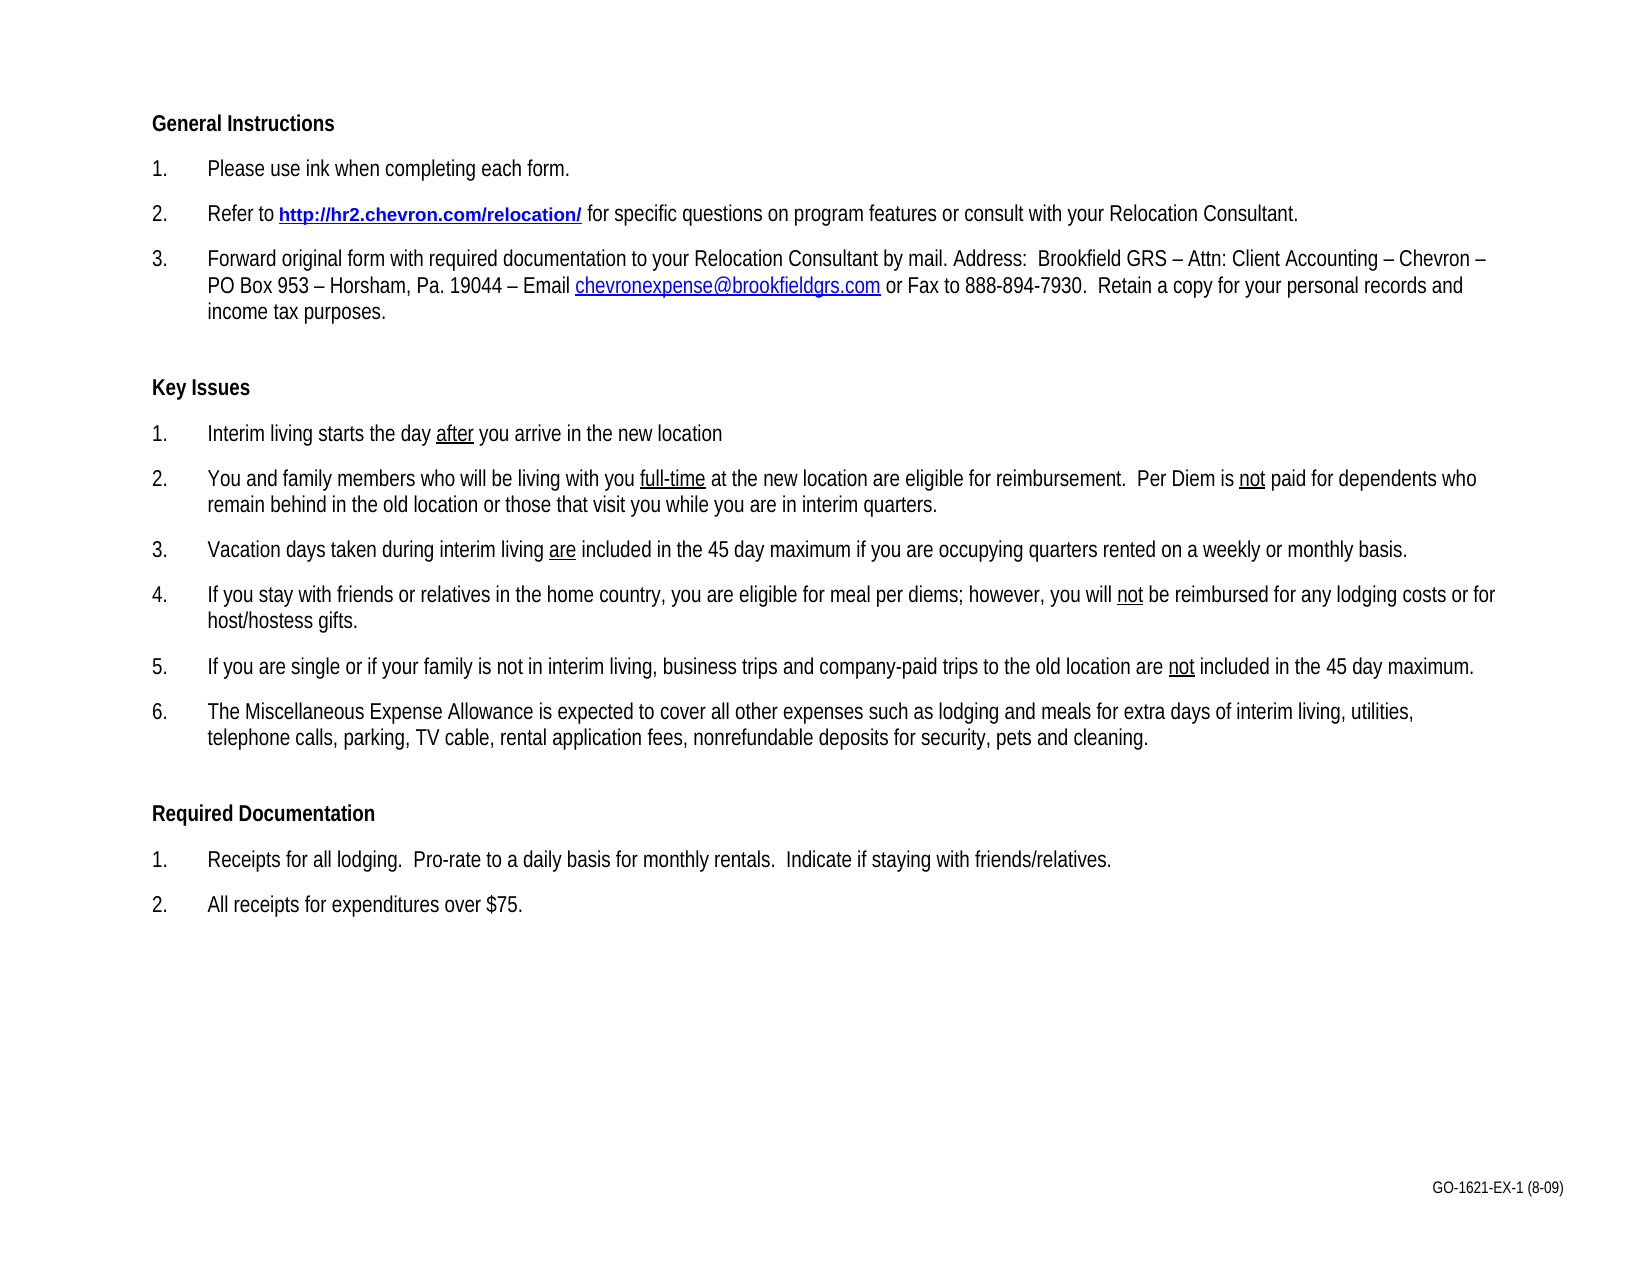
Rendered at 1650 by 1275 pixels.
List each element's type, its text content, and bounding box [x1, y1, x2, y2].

table_cell 6. [141, 679, 196, 750]
table_cell Required Documentation [141, 750, 1509, 827]
table_cell 5. [141, 634, 196, 679]
table_cell If you stay with friends or relatives in the home country, you are eligible for meal per diems; however, you will not be reimbursed for any lodging costs or for host/hostess gifts. [196, 563, 1509, 634]
table_cell The Miscellaneous Expense Allowance is expected to cover all other expenses such as lodging and meals for extra days of interim living, utilities, telephone calls, parking, TV cable, rental application fees, nonrefundable deposits for security, pets and cleaning. [196, 679, 1509, 750]
table_cell 2. [141, 446, 196, 517]
table_cell You and family members who will be living with you full-time at the new location are eligible for reimbursement. Per Diem is not paid for dependents who remain behind in the old location or those that visit you while you are in interim quarters. [196, 446, 1509, 517]
table_cell If you are single or if your family is not in interim living, business trips and company-paid trips to the old location are not included in the 45 day maximum. [196, 634, 1509, 679]
table_cell Please use ink when completing each form. [196, 136, 1509, 181]
table_header General Instructions [141, 60, 1509, 136]
table_cell 3. [141, 227, 196, 324]
table_cell 2. [141, 181, 196, 227]
table_cell 3. [141, 517, 196, 562]
table_cell 2. [141, 872, 196, 917]
table_cell Refer to http://hr2.chevron.com/relocation/ for specific questions on program features or consult with your Relocation Consultant. [196, 181, 1509, 227]
table_cell Receipts for all lodging. Pro-rate to a daily basis for monthly rentals. Indicate if staying with friends/relatives. [196, 827, 1509, 872]
table_cell Vacation days taken during interim living are included in the 45 day maximum if you are occupying quarters rented on a weekly or monthly basis. [196, 517, 1509, 562]
table_cell All receipts for expenditures over $75. [196, 872, 1509, 917]
table_cell Key Issues [141, 324, 1509, 401]
table_cell 4. [141, 563, 196, 634]
table_cell 1. [141, 827, 196, 872]
table_cell Forward original form with required documentation to your Relocation Consultant by mail. Address: GRS – Attn: Client Accounting – Chevron – – Email chevronexpense@brookfieldgrs.com or Fax to 888-894-7930. Retain a copy for your personal records and income tax purposes. [196, 227, 1509, 324]
table_cell Interim living starts the day after you arrive in the new location [196, 401, 1509, 446]
table_cell 1. [141, 136, 196, 181]
table_cell 1. [141, 401, 196, 446]
